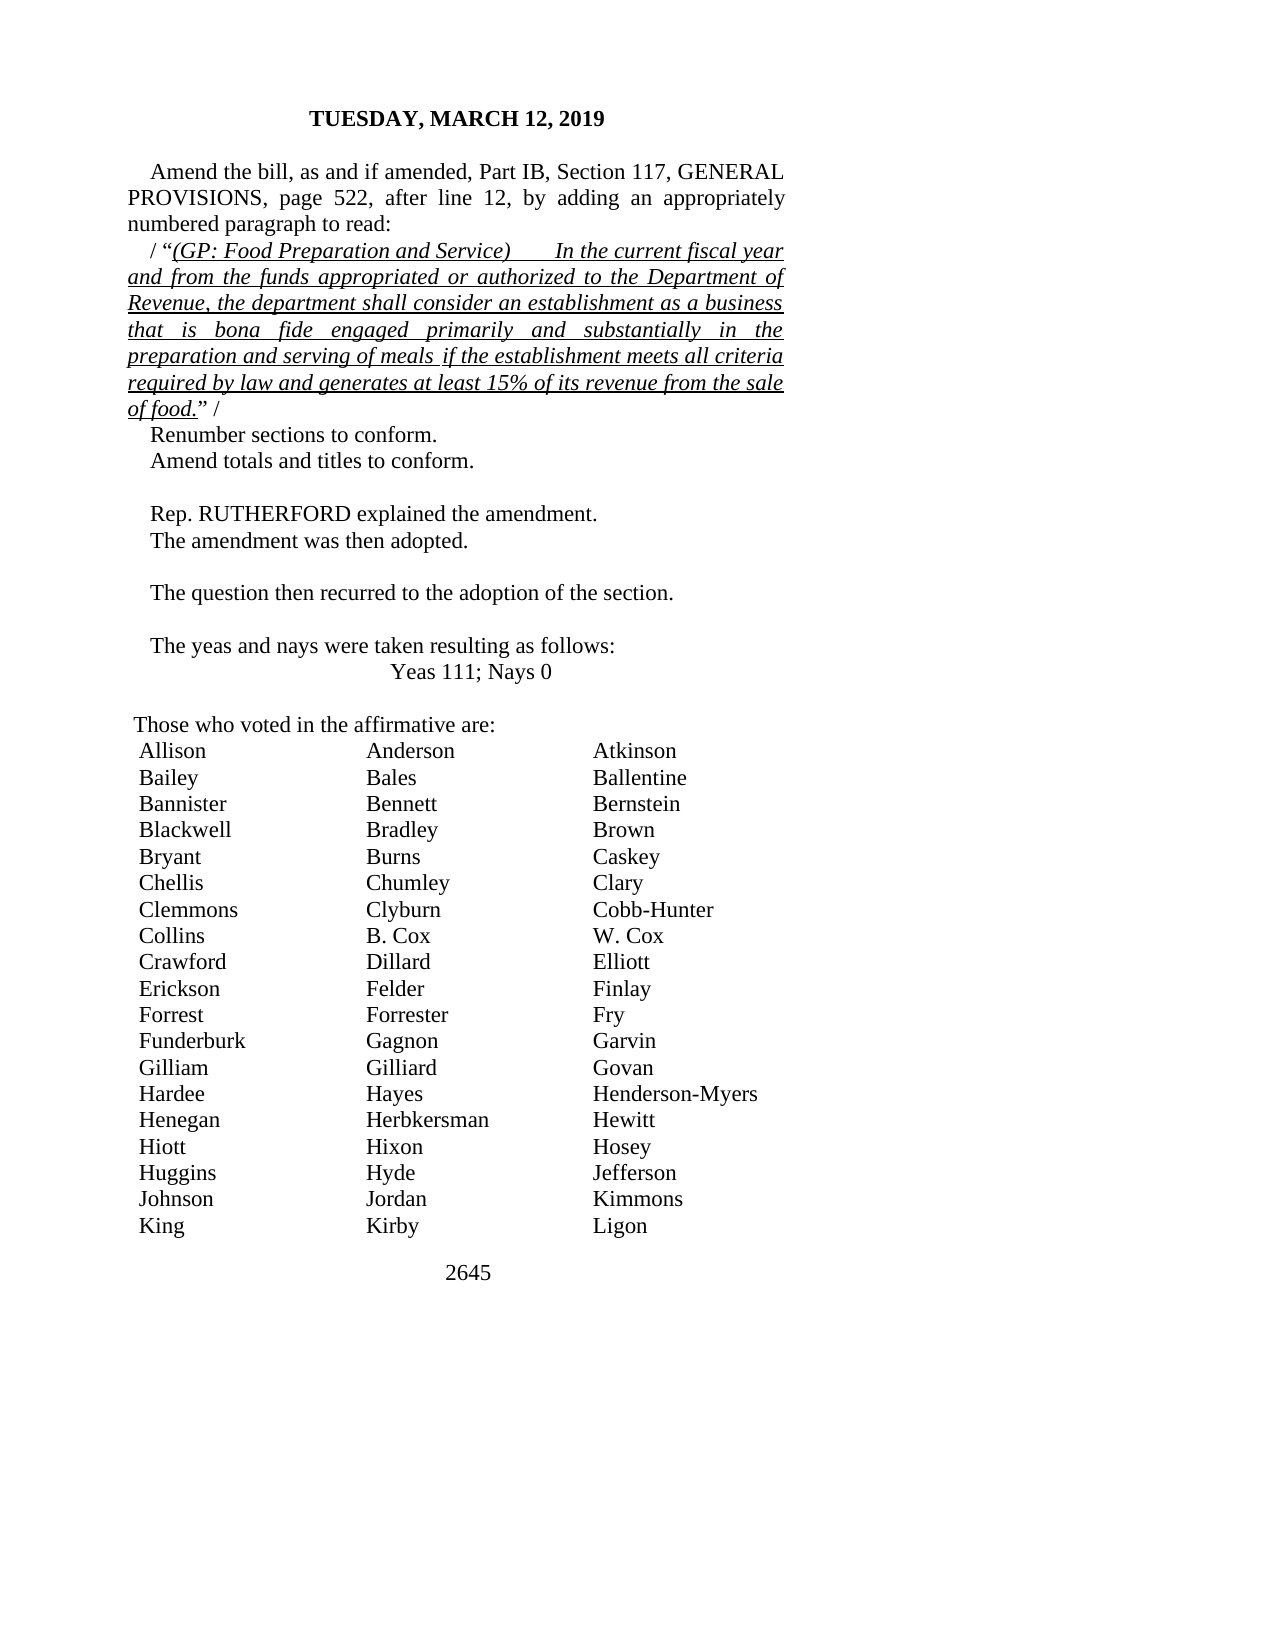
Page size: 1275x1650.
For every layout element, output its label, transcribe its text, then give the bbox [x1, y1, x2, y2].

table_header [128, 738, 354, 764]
text Amend totals and titles to conform. [127, 448, 786, 474]
text The question then recurred to the adoption of the section. [127, 579, 786, 606]
text Those who voted in the affirmative are: [127, 711, 786, 737]
text Renumber sections to conform. [127, 421, 786, 448]
text / “(GP: Food Preparation and Service) In the current fiscal year and from the funds appropriated or authorized to the Department of Revenue, the department shall consider an establishment as a business that is bona fide engaged primarily and substantially in the preparation and serving of meals if the establishment meets all criteria required by law and generates at least 15% of its revenue from the sale of food.” / [127, 237, 786, 421]
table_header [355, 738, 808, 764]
text Yeas 111; Nays 0 [127, 658, 786, 685]
text Rep. RUTHERFORD explained the amendment. [127, 500, 786, 527]
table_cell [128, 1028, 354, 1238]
text The amendment was then adopted. [127, 527, 786, 553]
text The yeas and nays were taken resulting as follows: [127, 632, 786, 658]
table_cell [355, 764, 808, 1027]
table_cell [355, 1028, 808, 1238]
text Amend the bill, as and if amended, Part IB, Section 117, GENERAL PROVISIONS, page 522, after line 12, by adding an appropriately numbered paragraph to read: [127, 158, 786, 237]
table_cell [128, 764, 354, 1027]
